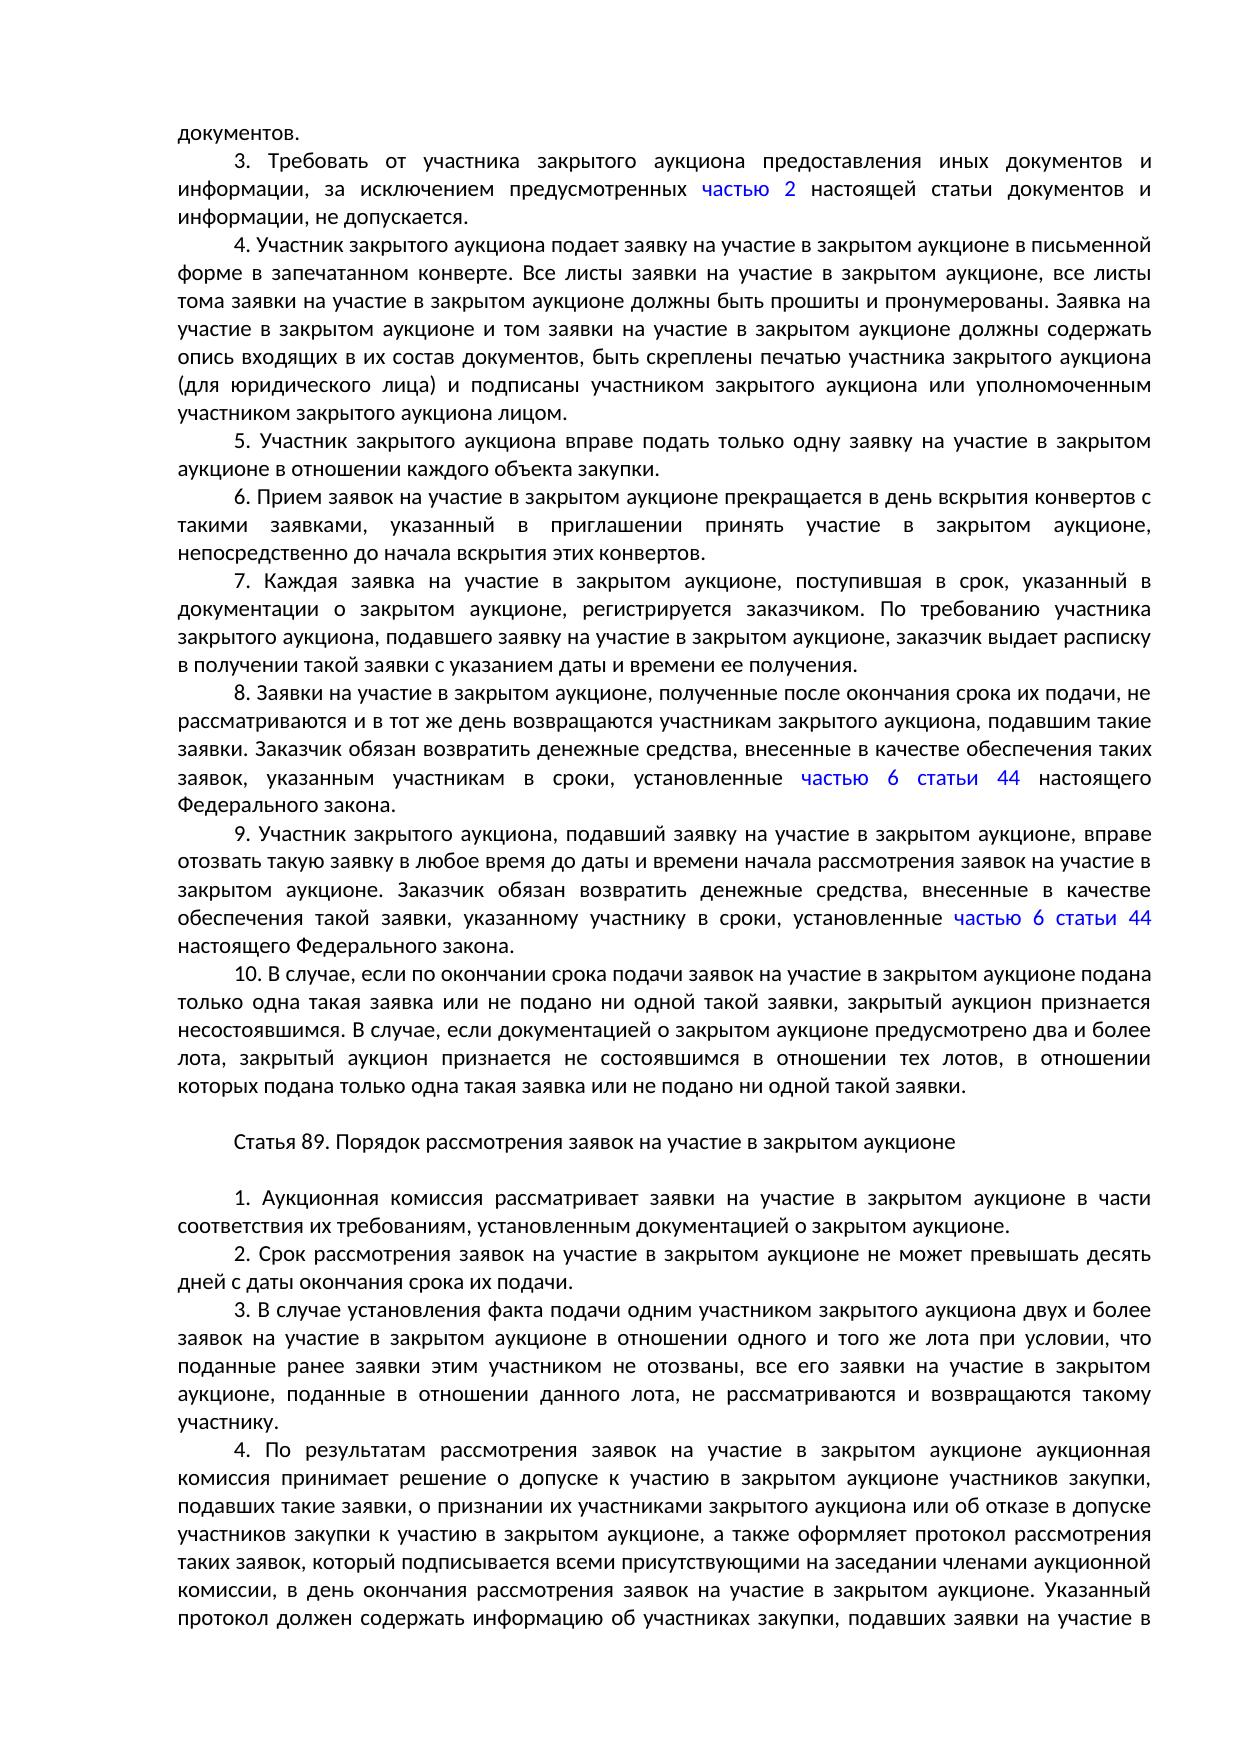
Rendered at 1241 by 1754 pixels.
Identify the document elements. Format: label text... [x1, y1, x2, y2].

text 2. Срок рассмотрения заявок на участие в закрытом аукционе не может превышать десять дней с даты окончания срока их подачи. [177, 1239, 1152, 1295]
text 4. Участник закрытого аукциона подает заявку на участие в закрытом аукционе в письменной форме в запечатанном конверте. Все листы заявки на участие в закрытом аукционе, все листы тома заявки на участие в закрытом аукционе должны быть прошиты и пронумерованы. Заявка на участие в закрытом аукционе и том заявки на участие в закрытом аукционе должны содержать опись входящих в их состав документов, быть скреплены печатью участника закрытого аукциона (для юридического лица) и подписаны участником закрытого аукциона или уполномоченным участником закрытого аукциона лицом. [177, 230, 1152, 426]
text 3. Требовать от участника закрытого аукциона предоставления иных документов и информации, за исключением предусмотренных частью 2 настоящей статьи документов и информации, не допускается. [177, 146, 1152, 230]
text 10. В случае, если по окончании срока подачи заявок на участие в закрытом аукционе подана только одна такая заявка или не подано ни одной такой заявки, закрытый аукцион признается несостоявшимся. В случае, если документацией о закрытом аукционе предусмотрено два и более лота, закрытый аукцион признается не состоявшимся в отношении тех лотов, в отношении которых подана только одна такая заявка или не подано ни одной такой заявки. [177, 959, 1152, 1099]
text 3. В случае установления факта подачи одним участником закрытого аукциона двух и более заявок на участие в закрытом аукционе в отношении одного и того же лота при условии, что поданные ранее заявки этим участником не отозваны, все его заявки на участие в закрытом аукционе, поданные в отношении данного лота, не рассматриваются и возвращаются такому участнику. [177, 1295, 1152, 1435]
text 8. Заявки на участие в закрытом аукционе, полученные после окончания срока их подачи, не рассматриваются и в тот же день возвращаются участникам закрытого аукциона, подавшим такие заявки. Заказчик обязан возвратить денежные средства, внесенные в качестве обеспечения таких заявок, указанным участникам в сроки, установленные частью 6 статьи 44 настоящего Федерального закона. [177, 678, 1152, 819]
text 6. Прием заявок на участие в закрытом аукционе прекращается в день вскрытия конвертов с такими заявками, указанный в приглашении принять участие в закрытом аукционе, непосредственно до начала вскрытия этих конвертов. [177, 482, 1152, 566]
text 9. Участник закрытого аукциона, подавший заявку на участие в закрытом аукционе, вправе отозвать такую заявку в любое время до даты и времени начала рассмотрения заявок на участие в закрытом аукционе. Заказчик обязан возвратить денежные средства, внесенные в качестве обеспечения такой заявки, указанному участнику в сроки, установленные частью 6 статьи 44 настоящего Федерального закона. [177, 819, 1152, 959]
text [177, 118, 1152, 146]
text 7. Каждая заявка на участие в закрытом аукционе, поступившая в срок, указанный в документации о закрытом аукционе, регистрируется заказчиком. По требованию участника закрытого аукциона, подавшего заявку на участие в закрытом аукционе, заказчик выдает расписку в получении такой заявки с указанием даты и времени ее получения. [177, 566, 1152, 678]
text Статья 89. Порядок рассмотрения заявок на участие в закрытом аукционе [177, 1127, 1152, 1155]
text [177, 1435, 1152, 1631]
text 1. Аукционная комиссия рассматривает заявки на участие в закрытом аукционе в части соответствия их требованиям, установленным документацией о закрытом аукционе. [177, 1183, 1152, 1239]
text 5. Участник закрытого аукциона вправе подать только одну заявку на участие в закрытом аукционе в отношении каждого объекта закупки. [177, 426, 1152, 482]
